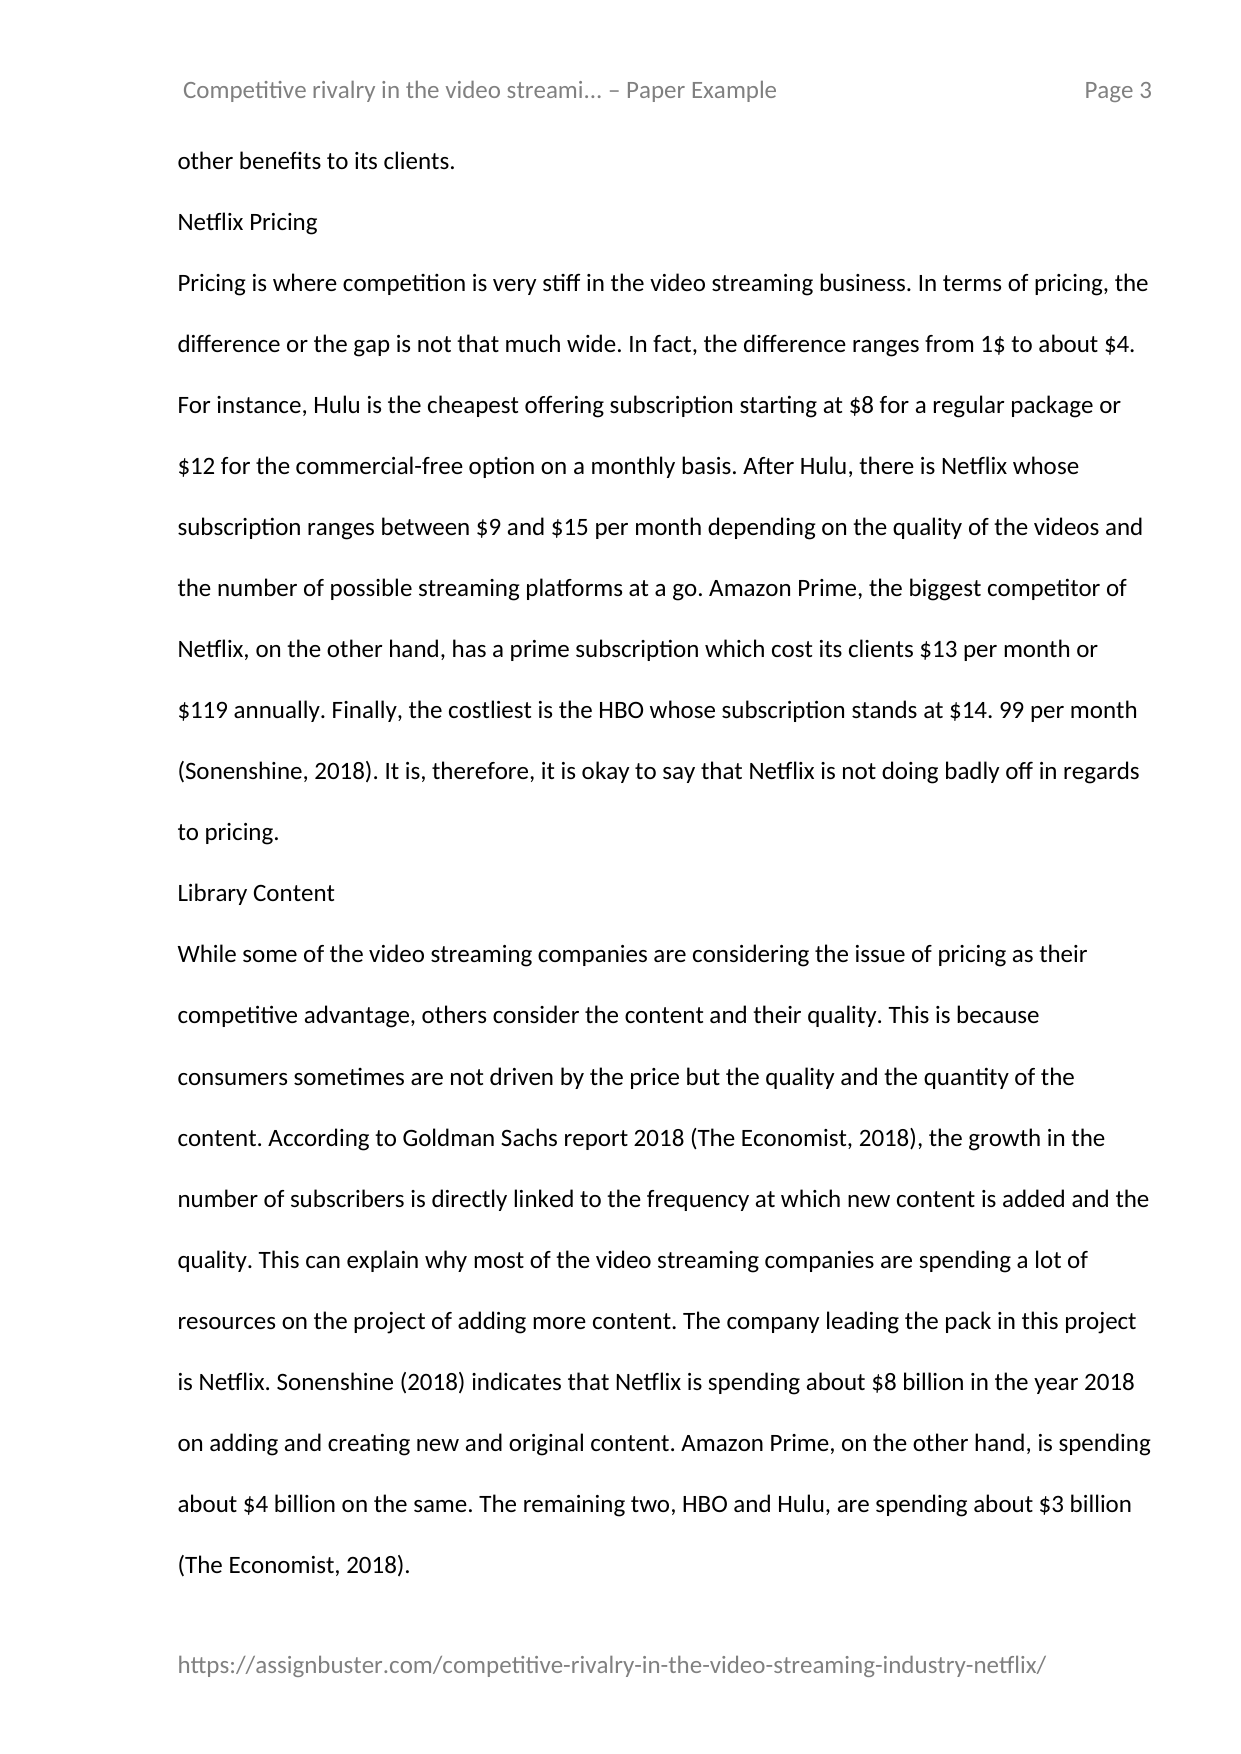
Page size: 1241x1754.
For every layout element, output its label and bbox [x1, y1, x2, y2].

text [177, 145, 1152, 1579]
